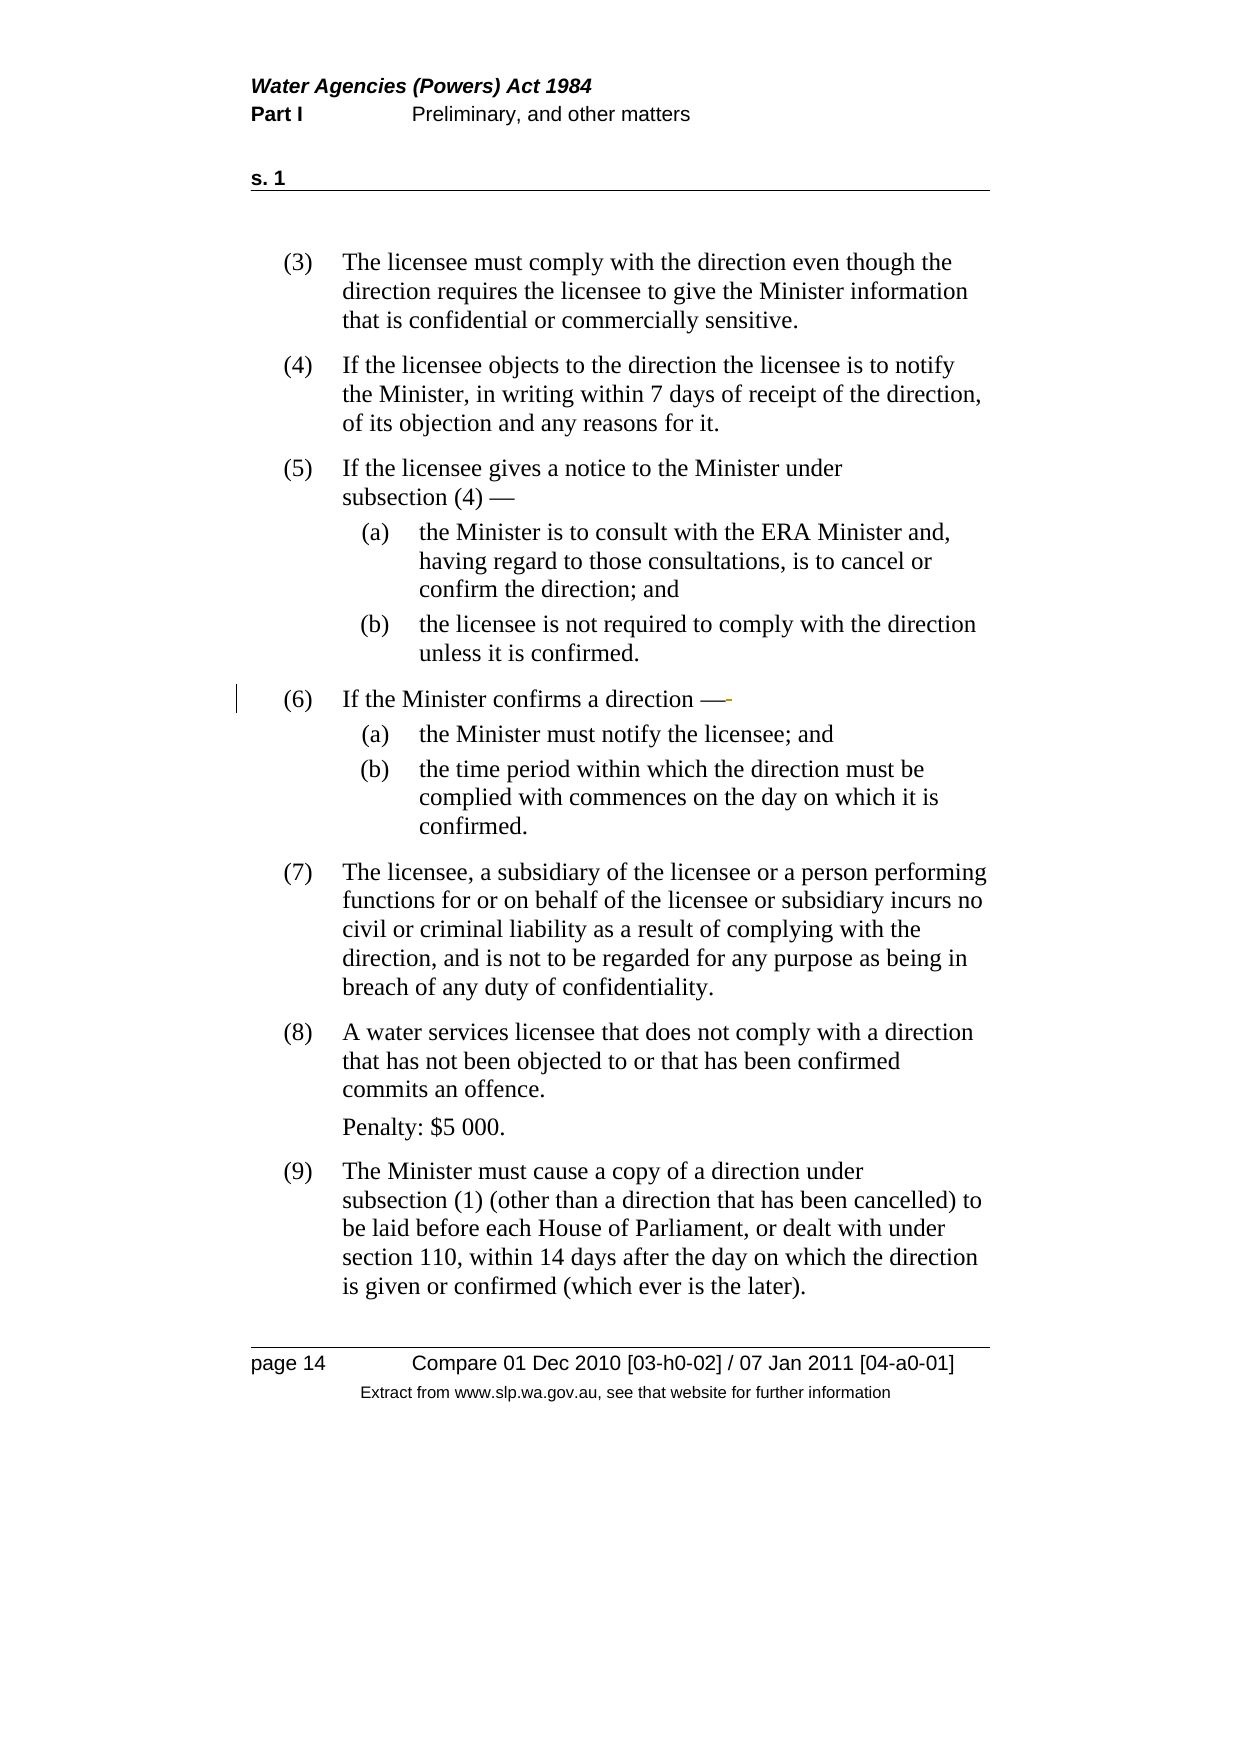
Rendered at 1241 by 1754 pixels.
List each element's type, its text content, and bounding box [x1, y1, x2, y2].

text (4) If the licensee objects to the direction the licensee is to notify the Minister, in writing within 7 days of receipt of the direction, of its objection and any reasons for it. [251, 350, 990, 437]
text (8) A water services licensee that does not comply with a direction that has not been objected to or that has been confirmed commits an offence. [251, 1017, 990, 1103]
text (5) If the licensee gives a notice to the Minister under subsection (4) — [251, 453, 990, 511]
text (6) If the Minister confirms a direction — [251, 684, 990, 712]
text (b) the time period within which the direction must be complied with commences on the day on which it is confirmed. [251, 754, 990, 840]
text (a) the Minister must notify the licensee; and [251, 719, 990, 747]
text (7) The licensee, a subsidiary of the licensee or a person performing functions for or on behalf of the licensee or subsidiary incurs no civil or criminal liability as a result of complying with the direction, and is not to be regarded for any purpose as being in breach of any duty of confidentiality. [251, 857, 990, 1000]
text (9) The Minister must cause a copy of a direction under subsection (1) (other than a direction that has been cancelled) to be laid before each House of Parliament, or dealt with under section 110, within 14 days after the day on which the direction is given or confirmed (which ever is the later). [251, 1156, 990, 1300]
text (a) the Minister is to consult with the ERA Minister and, having regard to those consultations, is to cancel or confirm the direction; and [251, 517, 990, 603]
text Penalty: $5 000. [251, 1112, 990, 1140]
text (b) the licensee is not required to comply with the direction unless it is confirmed. [251, 609, 990, 667]
text (3) The licensee must comply with the direction even though the direction requires the licensee to give the Minister information that is confidential or commercially sensitive. [251, 247, 990, 334]
